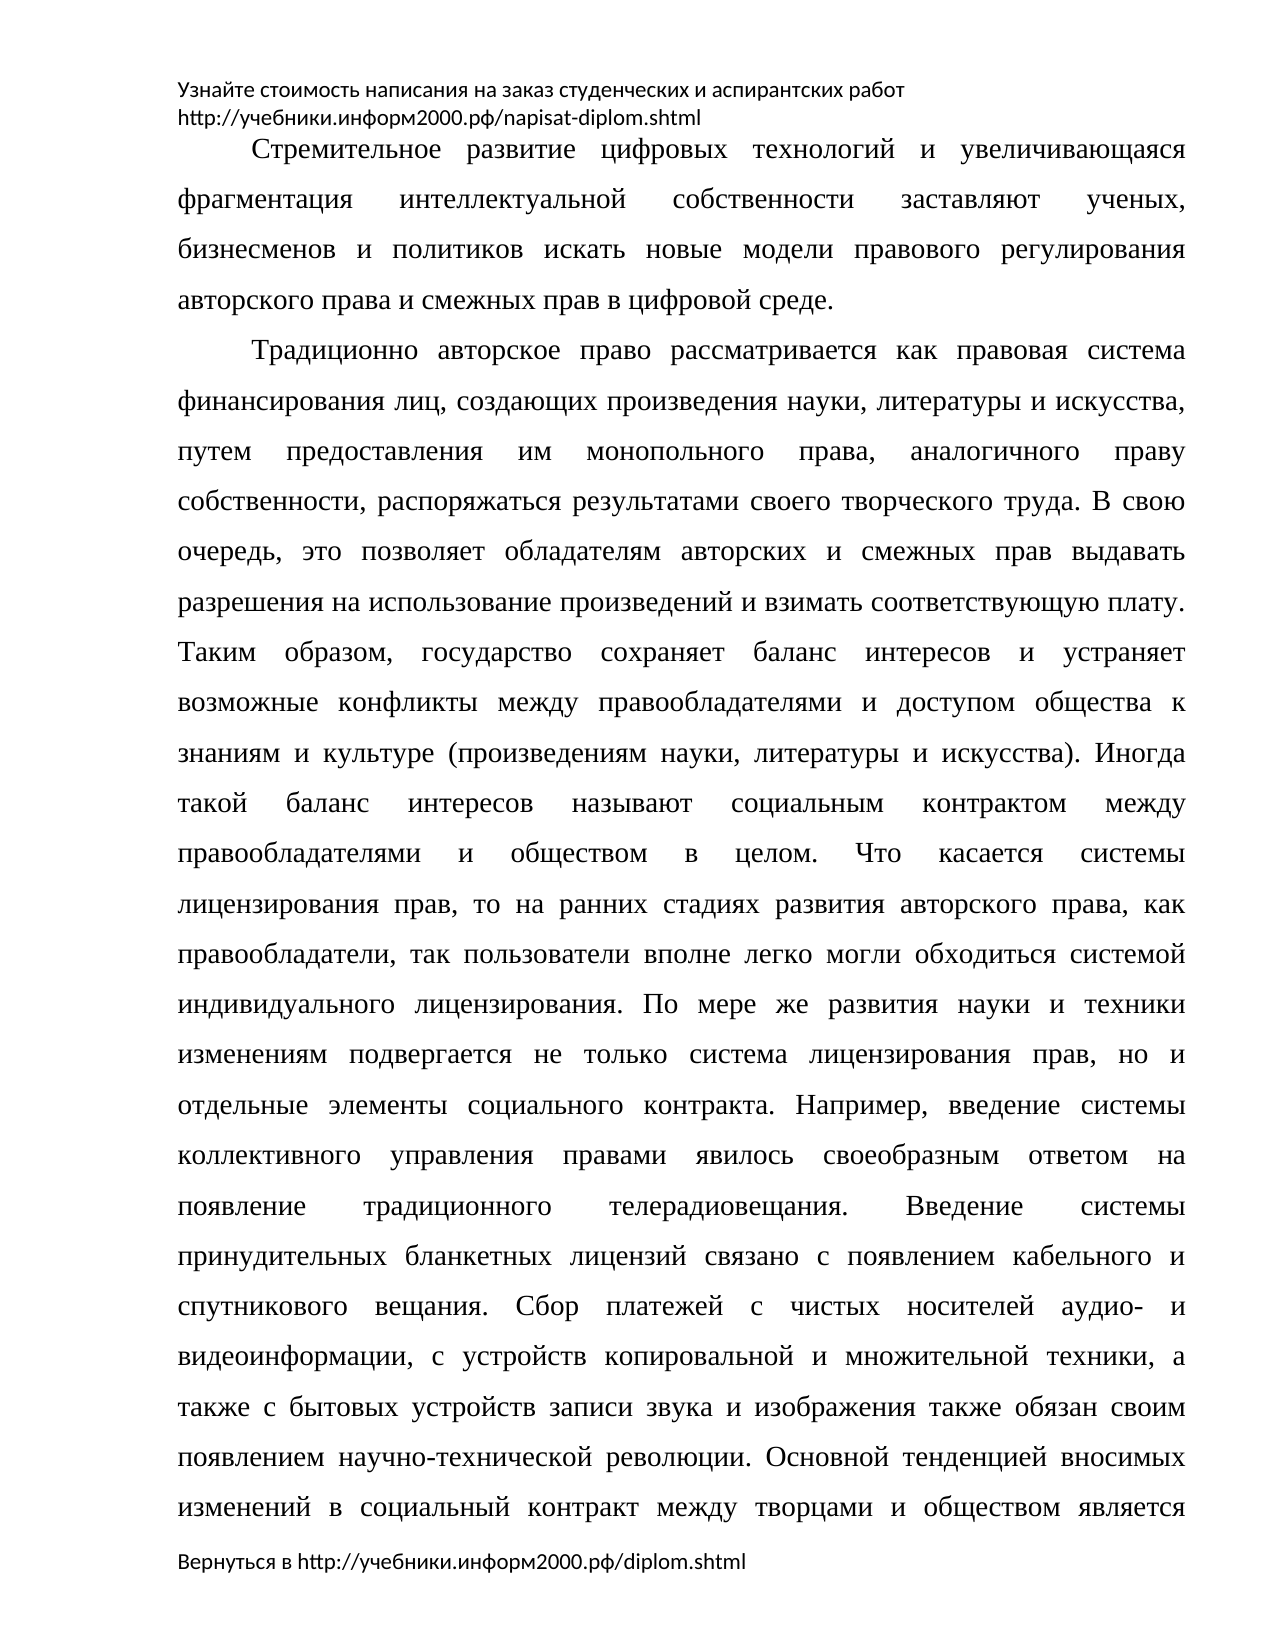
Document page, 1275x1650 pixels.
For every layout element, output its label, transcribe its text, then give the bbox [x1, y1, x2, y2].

text Стремительное развитие цифровых технологий и увеличивающаяся фрагментация интеллектуальной собственности заставляют ученых, бизнесменов и политиков искать новые модели правового регулирования авторского права и смежных прав в цифровой среде. [177, 131, 1186, 316]
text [177, 332, 1186, 1523]
